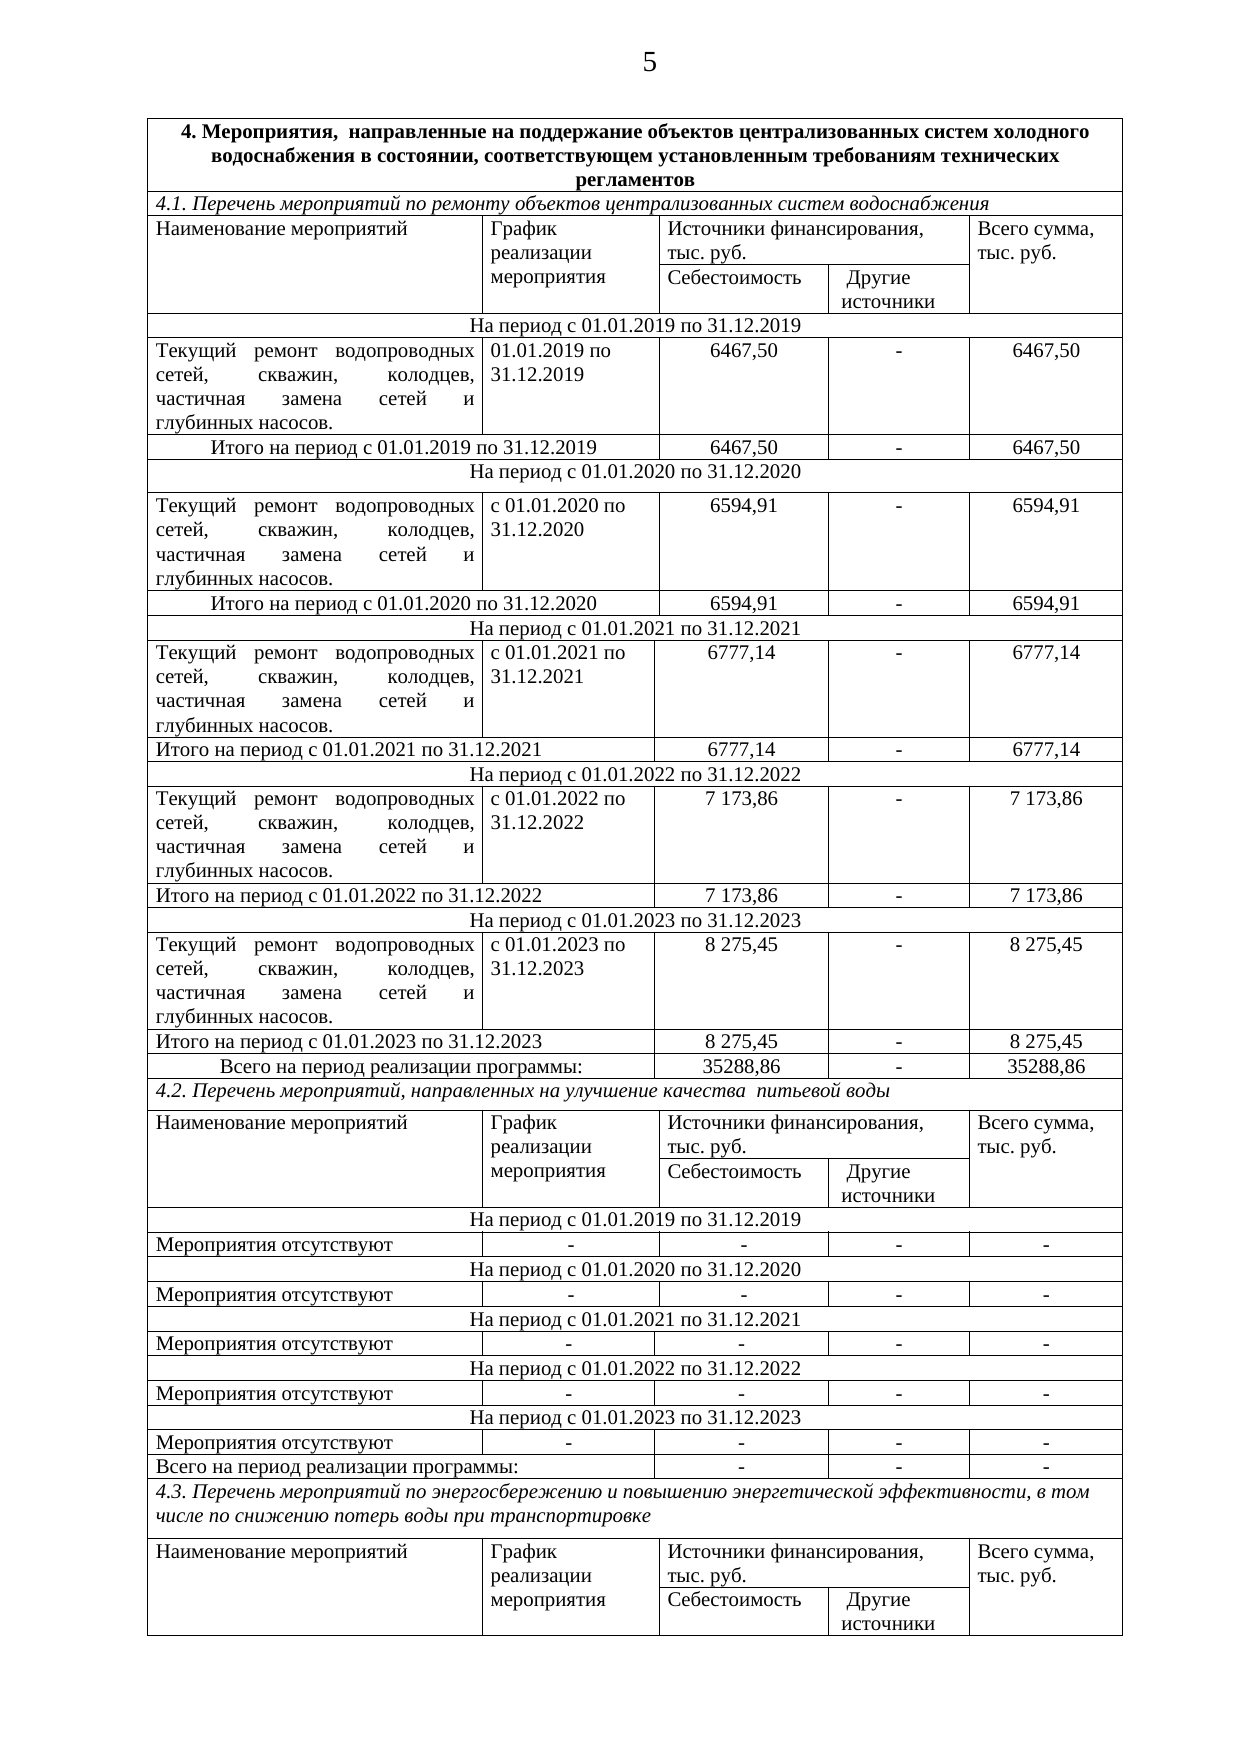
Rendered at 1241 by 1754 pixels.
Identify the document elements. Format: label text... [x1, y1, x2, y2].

table_cell 6467,50 [660, 435, 828, 459]
table_cell Итого на период с 01.01.2019 по 31.12.2019 [148, 435, 659, 459]
table_cell - [829, 1332, 969, 1355]
table_cell - [483, 1381, 654, 1404]
table_cell Всего сумма, тыс. руб. [970, 1111, 1122, 1207]
table_cell На период с 01.01.2020 по 31.12.2020 [148, 1257, 1122, 1281]
table_cell 4.1. Перечень мероприятий по ремонту объектов централизованных систем водоснабжения [148, 192, 1122, 215]
table_cell - [655, 1381, 828, 1404]
table_cell - [829, 1233, 969, 1256]
table_cell Мероприятия отсутствуют [148, 1430, 482, 1454]
table_cell с 01.01.2022 по 31.12.2022 [483, 787, 654, 882]
table_cell Текущий ремонт водопроводных сетей, скважин, колодцев, частичная замена сетей и глубинных насосов. [148, 493, 482, 589]
table_cell - [483, 1332, 654, 1355]
table_cell Всего на период реализации программы: [148, 1455, 654, 1478]
table_cell 6777,14 [655, 738, 828, 761]
table_cell На период с 01.01.2021 по 31.12.2021 [148, 1307, 1122, 1331]
table_cell 8 275,45 [970, 933, 1122, 1028]
table_cell - [829, 884, 969, 907]
table_cell Текущий ремонт водопроводных сетей, скважин, колодцев, частичная замена сетей и глубинных насосов. [148, 933, 482, 1028]
table_cell - [660, 1233, 828, 1256]
table_cell Итого на период с 01.01.2022 по 31.12.2022 [148, 884, 654, 907]
table_cell - [829, 493, 969, 589]
table_cell Всего на период реализации программы: [148, 1054, 654, 1078]
table_cell Наименование мероприятий [148, 216, 482, 313]
table_cell - [483, 1282, 659, 1306]
table_cell - [829, 933, 969, 1028]
table_cell 4. Мероприятия, направленные на поддержание объектов централизованных систем холодного водоснабжения в состоянии, соответствующем установленным требованиям технических регламентов [148, 119, 1122, 191]
table_cell Другие источники [829, 265, 969, 313]
table_cell 35288,86 [655, 1054, 828, 1078]
table_cell - [829, 738, 969, 761]
table_cell - [655, 1332, 828, 1355]
table_cell Источники финансирования, тыс. руб. [660, 216, 969, 264]
table_cell Всего сумма, тыс. руб. [970, 1539, 1122, 1635]
table_cell На период с 01.01.2023 по 31.12.2023 [148, 908, 1122, 932]
table_cell На период с 01.01.2020 по 31.12.2020 [148, 460, 1122, 492]
table_cell 8 275,45 [655, 933, 828, 1028]
table_cell - [970, 1430, 1122, 1454]
table_cell Наименование мероприятий [148, 1539, 482, 1635]
table_cell - [970, 1332, 1122, 1355]
table_cell Себестоимость [660, 1588, 828, 1635]
table_cell 6594,91 [970, 591, 1122, 615]
table_cell - [829, 787, 969, 882]
table_cell - [483, 1430, 654, 1454]
table_cell 8 275,45 [970, 1030, 1122, 1053]
table_cell На период с 01.01.2021 по 31.12.2021 [148, 616, 1122, 640]
table_cell - [970, 1233, 1122, 1256]
table_cell с 01.01.2020 по 31.12.2020 [483, 493, 659, 589]
table_cell 8 275,45 [655, 1030, 828, 1053]
table_cell График реализации мероприятия [483, 216, 659, 313]
table_cell 6594,91 [660, 591, 828, 615]
table_cell 7 173,86 [970, 884, 1122, 907]
table_cell - [829, 1430, 969, 1454]
table_cell Источники финансирования, тыс. руб. [660, 1539, 969, 1587]
table_cell Итого на период с 01.01.2021 по 31.12.2021 [148, 738, 654, 761]
table_cell Текущий ремонт водопроводных сетей, скважин, колодцев, частичная замена сетей и глубинных насосов. [148, 338, 482, 434]
table_cell Текущий ремонт водопроводных сетей, скважин, колодцев, частичная замена сетей и глубинных насосов. [148, 787, 482, 882]
table_cell 6777,14 [970, 738, 1122, 761]
table_cell Другие источники [829, 1159, 969, 1207]
table_cell На период с 01.01.2019 по 31.12.2019 [148, 1208, 1122, 1231]
table_cell Итого на период с 01.01.2023 по 31.12.2023 [148, 1030, 654, 1053]
table_cell - [970, 1455, 1122, 1478]
table_cell 6467,50 [660, 338, 828, 434]
table_cell 6777,14 [655, 641, 828, 737]
table_cell Себестоимость [660, 265, 828, 313]
table_cell - [829, 1282, 969, 1306]
table_cell На период с 01.01.2019 по 31.12.2019 [148, 314, 1122, 337]
table_cell 7 173,86 [970, 787, 1122, 882]
table_cell Мероприятия отсутствуют [148, 1233, 482, 1256]
table_cell 6467,50 [970, 338, 1122, 434]
table_cell На период с 01.01.2022 по 31.12.2022 [148, 762, 1122, 786]
table_cell - [829, 1054, 969, 1078]
table_cell Другие источники [829, 1588, 969, 1635]
table_cell 6594,91 [660, 493, 828, 589]
table_cell Наименование мероприятий [148, 1111, 482, 1207]
table_cell Себестоимость [660, 1159, 828, 1207]
table_cell - [655, 1455, 828, 1478]
table_cell - [970, 1282, 1122, 1306]
table_cell 01.01.2019 по 31.12.2019 [483, 338, 659, 434]
table_cell - [829, 641, 969, 737]
table_cell Мероприятия отсутствуют [148, 1332, 482, 1355]
table_cell - [655, 1430, 828, 1454]
table_cell Мероприятия отсутствуют [148, 1381, 482, 1404]
table_cell - [660, 1282, 828, 1306]
table_cell График реализации мероприятия [483, 1539, 659, 1635]
table_cell 35288,86 [970, 1054, 1122, 1078]
table_cell 4.2. Перечень мероприятий, направленных на улучшение качества питьевой воды [148, 1079, 1122, 1109]
table_cell 6467,50 [970, 435, 1122, 459]
table_cell Текущий ремонт водопроводных сетей, скважин, колодцев, частичная замена сетей и глубинных насосов. [148, 641, 482, 737]
table_cell - [829, 1381, 969, 1404]
table_cell Мероприятия отсутствуют [148, 1282, 482, 1306]
table_cell - [829, 435, 969, 459]
table_cell 7 173,86 [655, 787, 828, 882]
table_cell 4.3. Перечень мероприятий по энергосбережению и повышению энергетической эффективности, в том числе по снижению потерь воды при транспортировке [148, 1479, 1122, 1538]
table_cell 7 173,86 [655, 884, 828, 907]
table_cell Итого на период с 01.01.2020 по 31.12.2020 [148, 591, 659, 615]
table_cell 6777,14 [970, 641, 1122, 737]
table_cell - [829, 338, 969, 434]
table_cell - [970, 1381, 1122, 1404]
table_cell с 01.01.2021 по 31.12.2021 [483, 641, 654, 737]
table_cell График реализации мероприятия [483, 1111, 659, 1207]
table_cell с 01.01.2023 по 31.12.2023 [483, 933, 654, 1028]
table_cell 6594,91 [970, 493, 1122, 589]
table_cell - [829, 1030, 969, 1053]
table_cell На период с 01.01.2023 по 31.12.2023 [148, 1406, 1122, 1429]
table_cell - [483, 1233, 659, 1256]
table_cell - [829, 1455, 969, 1478]
table_cell Источники финансирования, тыс. руб. [660, 1111, 969, 1158]
table_cell На период с 01.01.2022 по 31.12.2022 [148, 1356, 1122, 1380]
table_cell Всего сумма, тыс. руб. [970, 216, 1122, 313]
table_cell - [829, 591, 969, 615]
